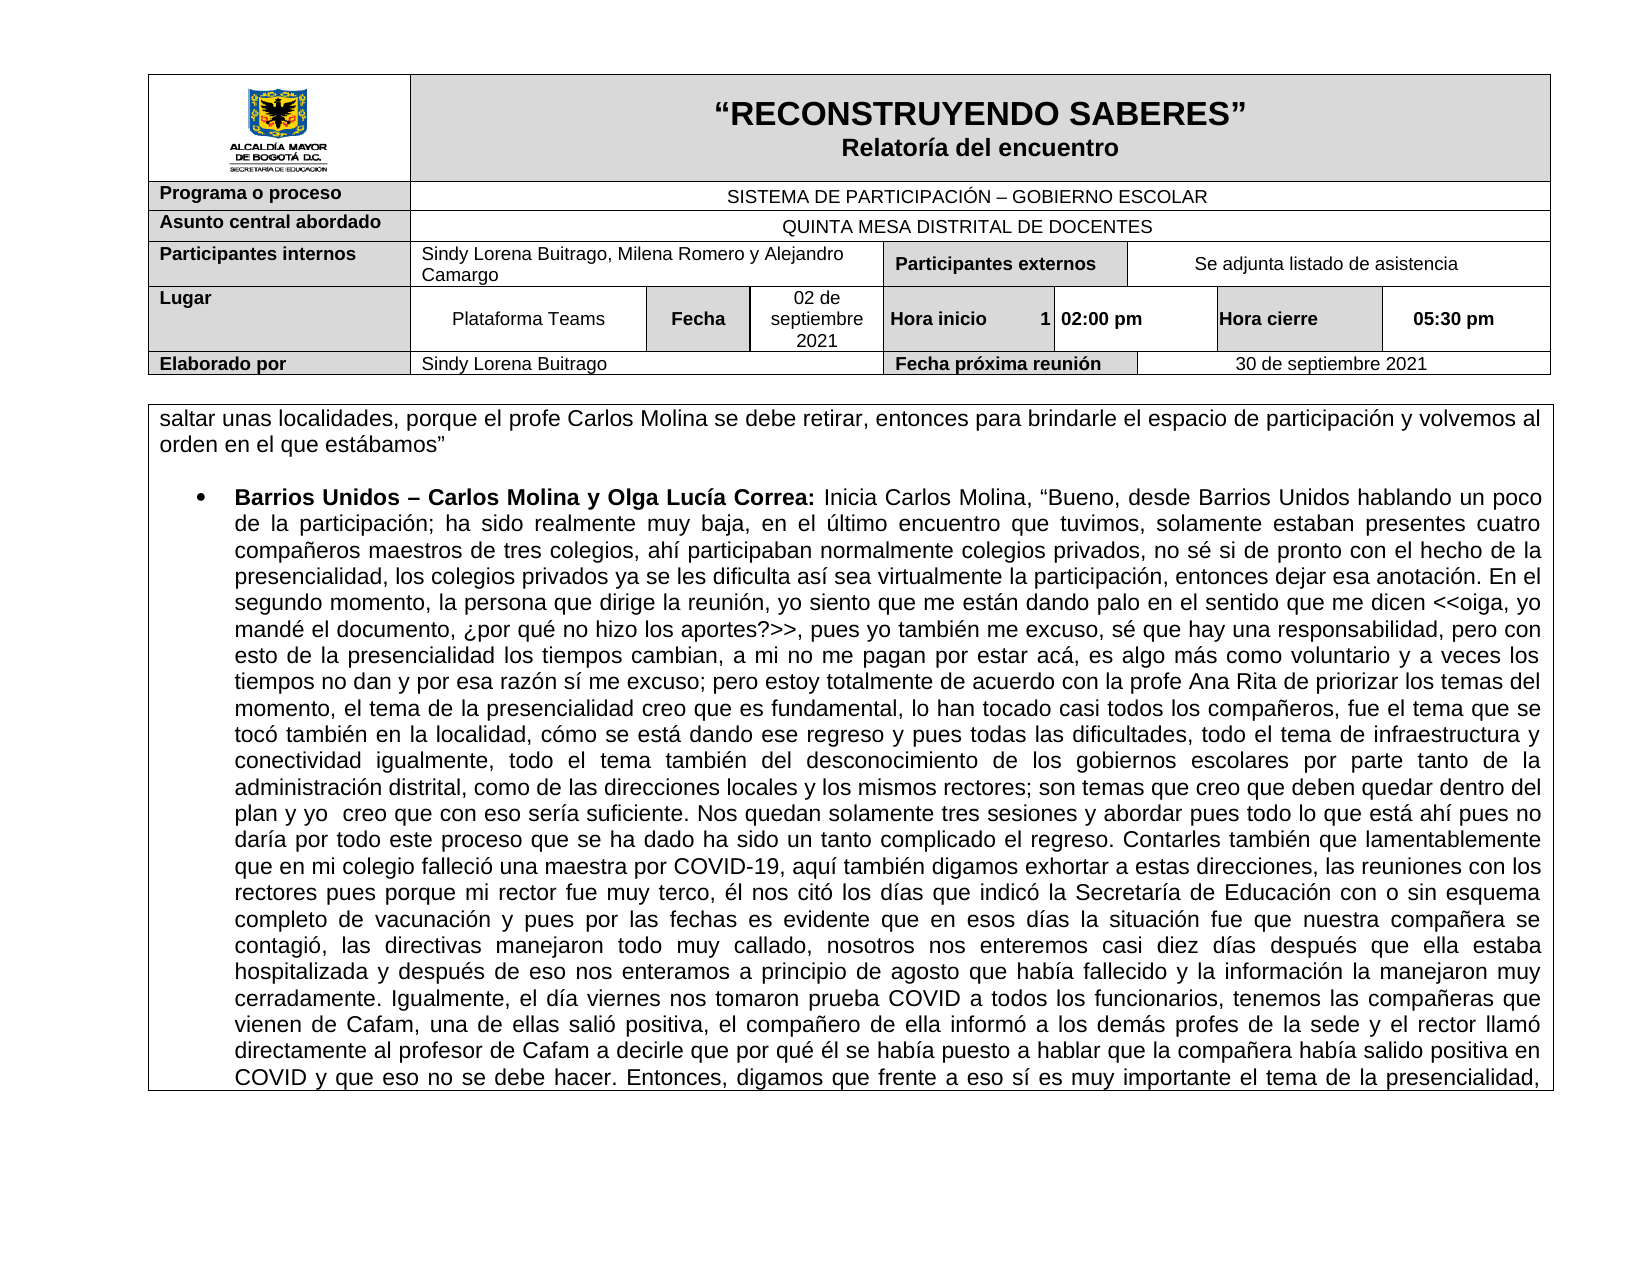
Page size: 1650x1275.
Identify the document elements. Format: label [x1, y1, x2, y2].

picture [221, 75, 337, 181]
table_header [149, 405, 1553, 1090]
